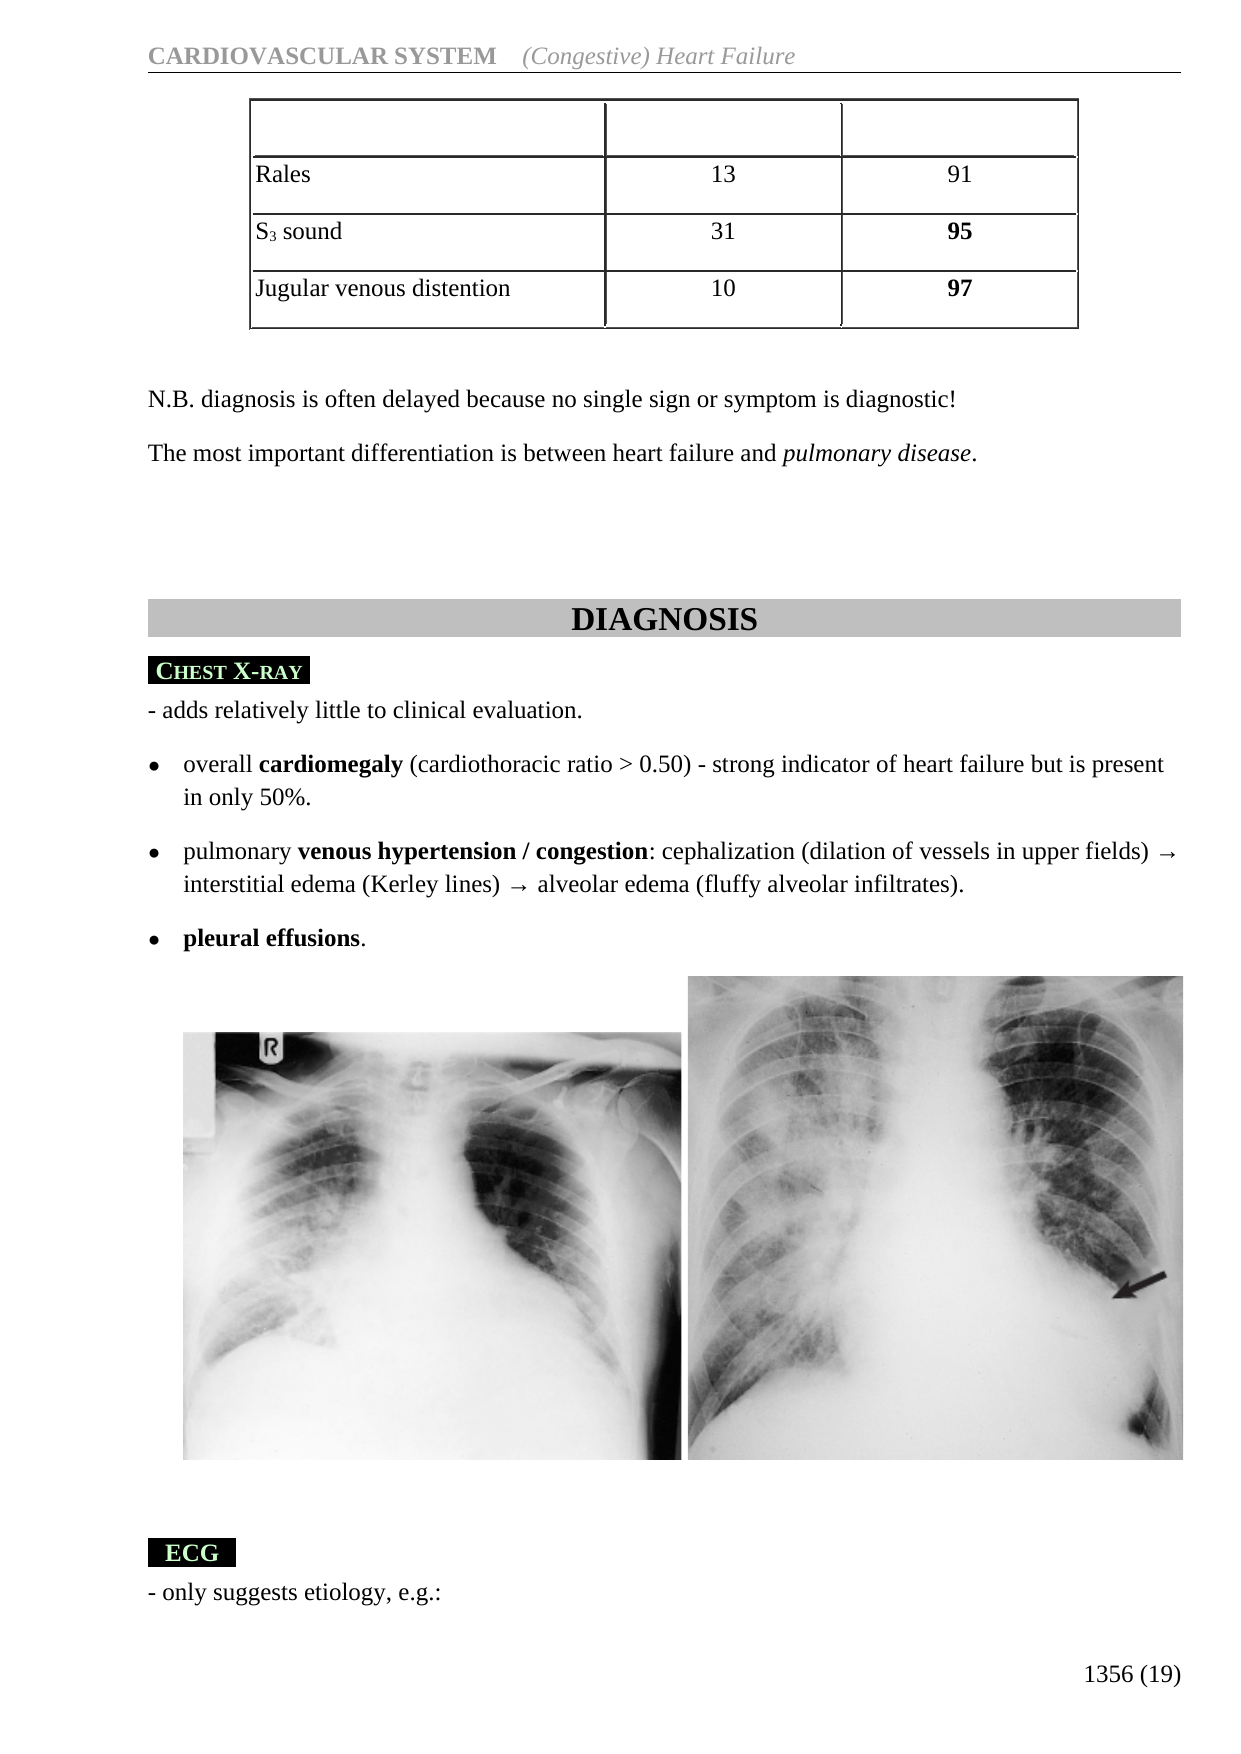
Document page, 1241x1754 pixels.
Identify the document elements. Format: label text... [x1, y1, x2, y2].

text DIAGNOSIS [148, 599, 1181, 637]
text - only suggests etiology, e.g.: [148, 1577, 1181, 1606]
picture [687, 976, 1184, 1460]
table_cell 31 [607, 216, 840, 269]
table_cell Rales [251, 155, 603, 212]
text Chest X-ray [148, 656, 310, 684]
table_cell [252, 101, 605, 155]
text N.B. diagnosis is often delayed because no single sign or symptom is diagnostic! [148, 384, 1181, 412]
table_cell S3 sound [251, 213, 603, 269]
text The most important differentiation is between heart failure and pulmonary disease. [148, 438, 1181, 466]
list pleural effusions. [148, 923, 1181, 951]
list overall cardiomegaly (cardiothoracic ratio > 0.50) - strong indicator of heart failure but is present in only 50%. [148, 749, 1181, 811]
table_cell 97 [841, 270, 1078, 327]
table_cell 99 [841, 101, 1077, 155]
table_cell 91 [843, 155, 1078, 212]
text ECG [148, 1538, 236, 1567]
table_cell 7 [606, 102, 841, 155]
picture [183, 1032, 682, 1460]
table_cell 95 [843, 213, 1078, 269]
list pulmonary venous hypertension / congestion: cephalization (dilation of vessels in upper fields) → interstitial edema (Kerley lines) → alveolar edema (fluffy alveolar infiltrates). [148, 836, 1181, 897]
text - adds relatively little to clinical evaluation. [148, 695, 1181, 724]
table_cell Jugular venous distention [251, 270, 605, 327]
table_cell 13 [607, 159, 840, 212]
table_cell 10 [605, 273, 841, 327]
